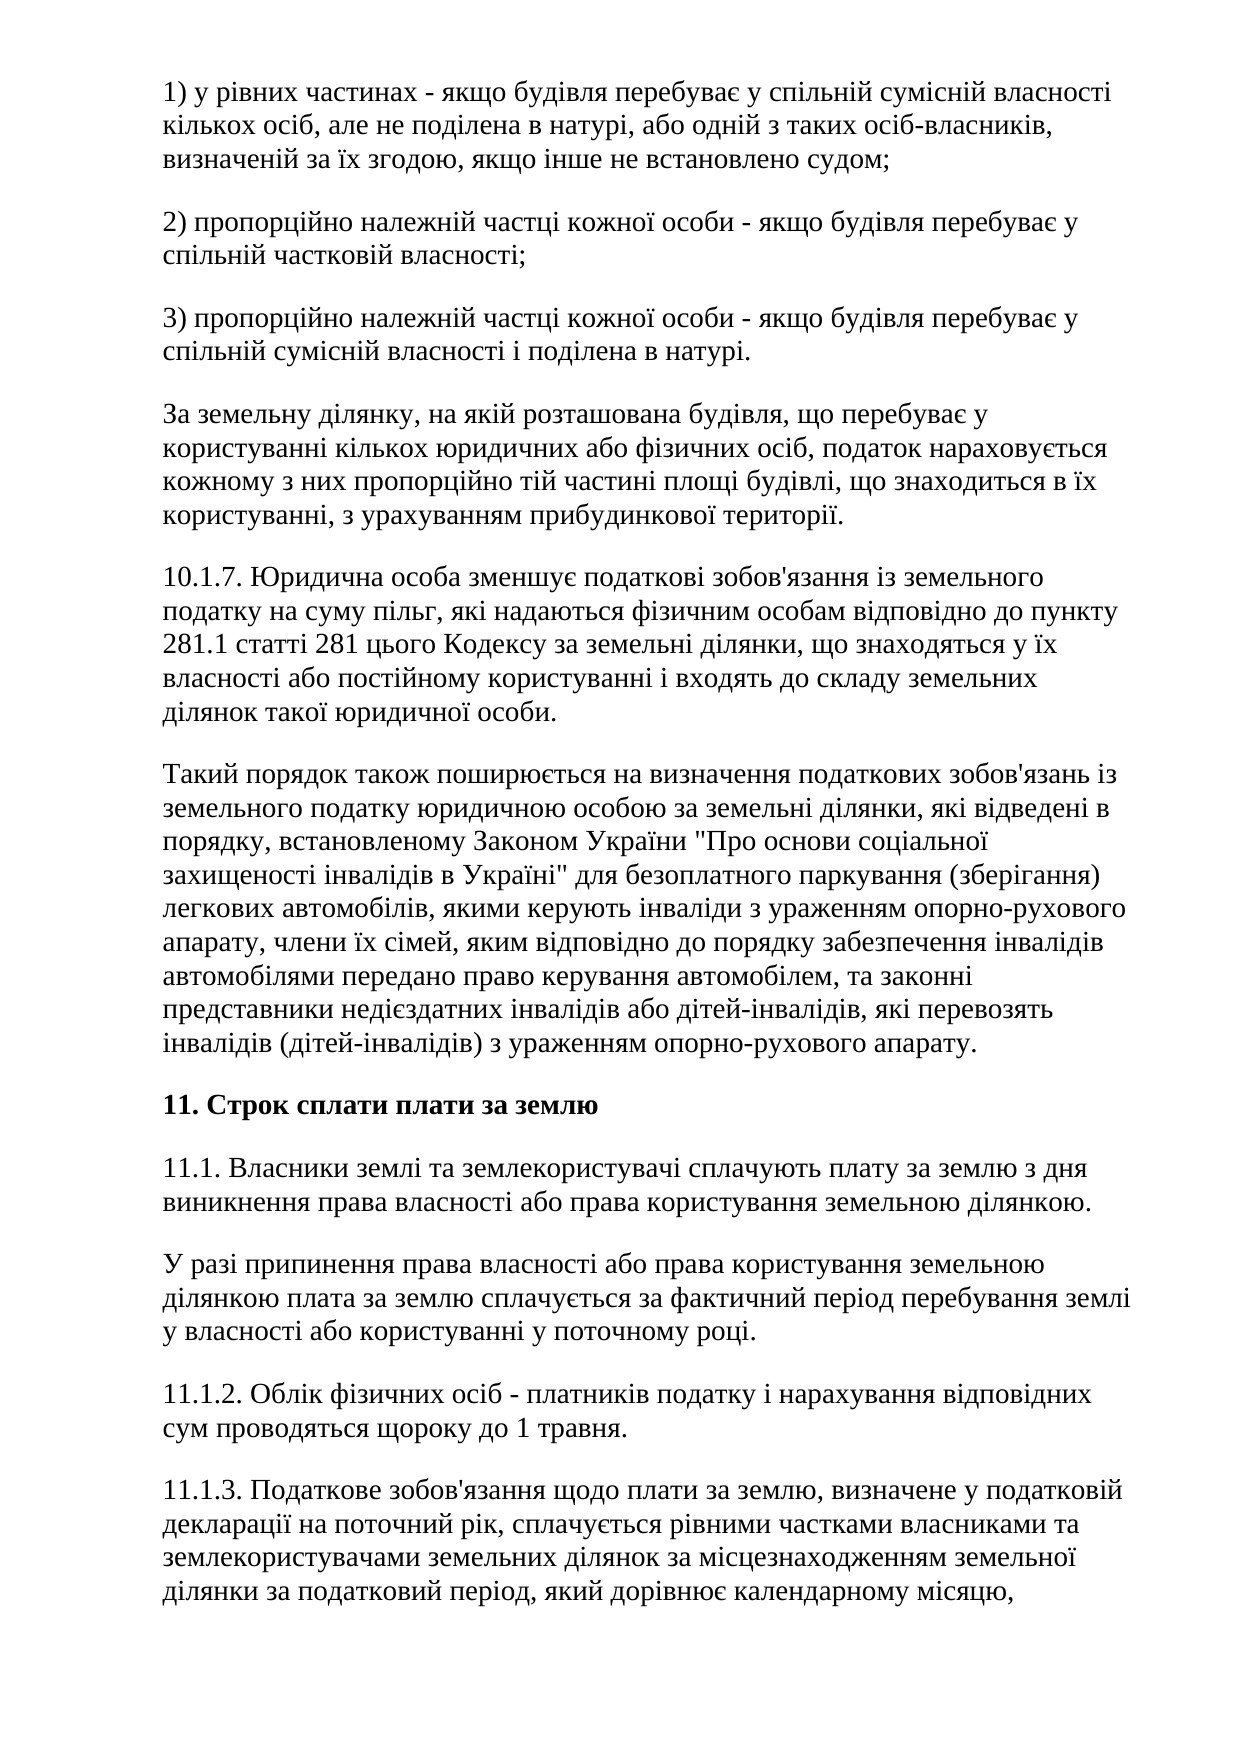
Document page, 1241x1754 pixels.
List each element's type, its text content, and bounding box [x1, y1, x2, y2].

text 2) пропорційно належній частці кожної особи - якщо будівля перебуває у спільній частковій власності; [162, 204, 1137, 271]
text 11.1. Власники землі та землекористувачі сплачують плату за землю з дня виникнення права власності або права користування земельною ділянкою. [162, 1150, 1137, 1217]
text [162, 1472, 1137, 1607]
text 11.1.2. Облік фізичних осіб - платників податку і нарахування відповідних сум проводяться щороку до 1 травня. [162, 1376, 1137, 1443]
text 1) у рівних частинах - якщо будівля перебуває у спільній сумісній власності кількох осіб, але не поділена в натурі, або одній з таких осіб-власників, визначеній за їх згодою, якщо інше не встановлено судом; [162, 74, 1137, 174]
text 11. Строк сплати плати за землю [162, 1087, 1137, 1121]
text У разі припинення права власності або права користування земельною ділянкою плата за землю сплачується за фактичний період перебування землі у власності або користуванні у поточному році. [162, 1246, 1137, 1347]
text За земельну ділянку, на якій розташована будівля, що перебуває у користуванні кількох юридичних або фізичних осіб, податок нараховується кожному з них пропорційно тій частині площі будівлі, що знаходиться в їх користуванні, з урахуванням прибудинкової території. [162, 396, 1137, 530]
text Такий порядок також поширюється на визначення податкових зобов'язань із земельного податку юридичною особою за земельні ділянки, які відведені в порядку, встановленому Законом України "Про основи соціальної захищеності інвалідів в Україні" для безоплатного паркування (зберігання) легкових автомобілів, якими керують інваліди з ураженням опорно-рухового апарату, члени їх сімей, яким відповідно до порядку забезпечення інвалідів автомобілями передано право керування автомобілем, та законні представники недієздатних інвалідів або дітей-інвалідів, які перевозять інвалідів (дітей-інвалідів) з ураженням опорно-рухового апарату. [162, 756, 1137, 1058]
text 3) пропорційно належній частці кожної особи - якщо будівля перебуває у спільній сумісній власності і поділена в натурі. [162, 300, 1137, 367]
text 10.1.7. Юридична особа зменшує податкові зобов'язання із земельного податку на суму пільг, які надаються фізичним особам відповідно до пункту 281.1 статті 281 цього Кодексу за земельні ділянки, що знаходяться у їх власності або постійному користуванні і входять до складу земельних ділянок такої юридичної особи. [162, 559, 1137, 727]
